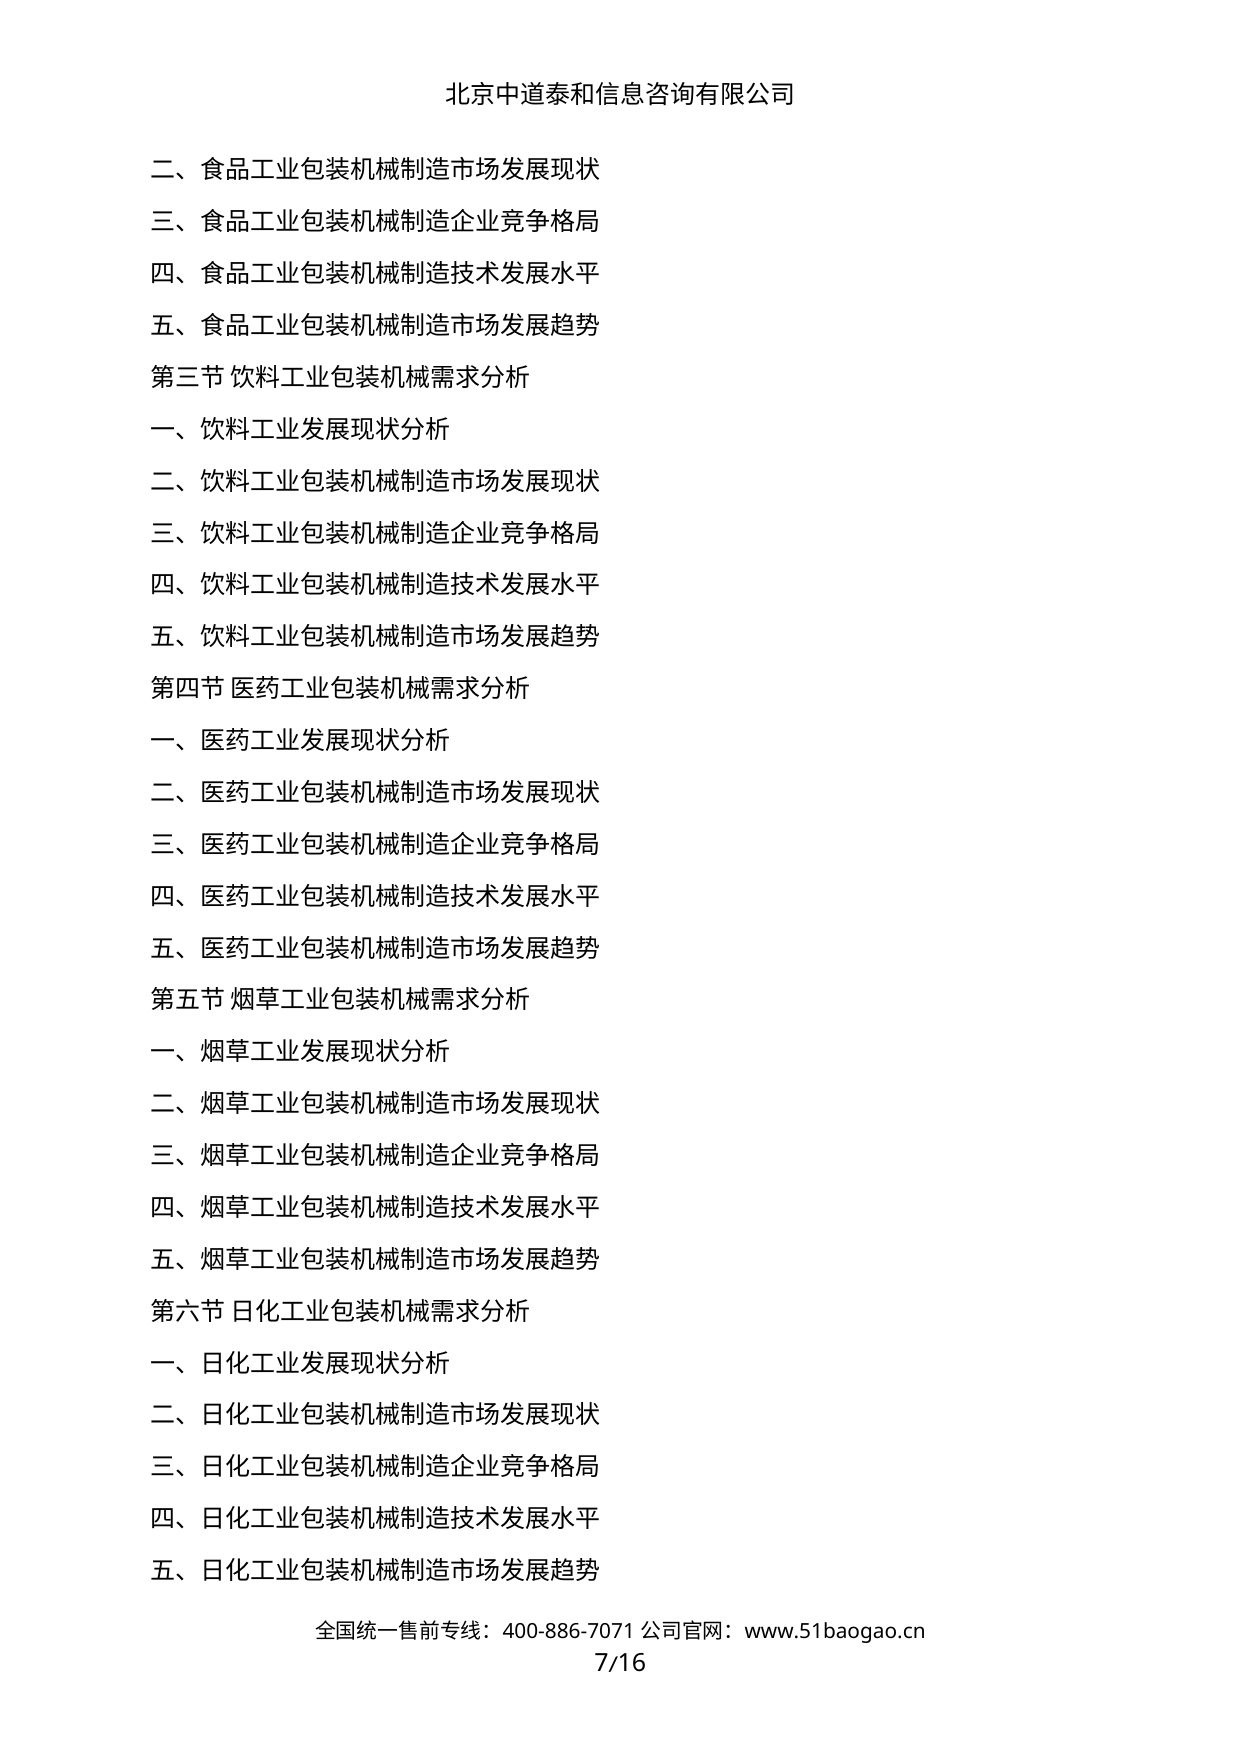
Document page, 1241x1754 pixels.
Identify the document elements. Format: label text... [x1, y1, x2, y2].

text 五、食品工业包装机械制造市场发展趋势 [150, 306, 1090, 342]
text 三、烟草工业包装机械制造企业竞争格局 [150, 1136, 1090, 1172]
text 一、日化工业发展现状分析 [150, 1343, 1090, 1379]
text 二、饮料工业包装机械制造市场发展现状 [150, 461, 1090, 497]
text 五、医药工业包装机械制造市场发展趋势 [150, 928, 1090, 964]
text 三、食品工业包装机械制造企业竞争格局 [150, 202, 1090, 238]
text 四、医药工业包装机械制造技术发展水平 [150, 876, 1090, 912]
text 一、饮料工业发展现状分析 [150, 409, 1090, 446]
text 五、烟草工业包装机械制造市场发展趋势 [150, 1239, 1090, 1276]
text 三、饮料工业包装机械制造企业竞争格局 [150, 513, 1090, 549]
text 四、饮料工业包装机械制造技术发展水平 [150, 565, 1090, 601]
text 五、日化工业包装机械制造市场发展趋势 [150, 1551, 1090, 1587]
text 第五节 烟草工业包装机械需求分析 [150, 980, 1090, 1016]
text 二、医药工业包装机械制造市场发展现状 [150, 772, 1090, 809]
text 二、食品工业包装机械制造市场发展现状 [150, 150, 1090, 186]
text 四、日化工业包装机械制造技术发展水平 [150, 1499, 1090, 1535]
text 五、饮料工业包装机械制造市场发展趋势 [150, 617, 1090, 653]
text 第三节 饮料工业包装机械需求分析 [150, 357, 1090, 394]
text 一、烟草工业发展现状分析 [150, 1032, 1090, 1068]
text 三、医药工业包装机械制造企业竞争格局 [150, 824, 1090, 861]
text 三、日化工业包装机械制造企业竞争格局 [150, 1447, 1090, 1483]
text 第四节 医药工业包装机械需求分析 [150, 669, 1090, 705]
text 第六节 日化工业包装机械需求分析 [150, 1291, 1090, 1327]
text 一、医药工业发展现状分析 [150, 721, 1090, 757]
text 二、烟草工业包装机械制造市场发展现状 [150, 1084, 1090, 1120]
text 四、烟草工业包装机械制造技术发展水平 [150, 1187, 1090, 1224]
text 四、食品工业包装机械制造技术发展水平 [150, 254, 1090, 290]
text 二、日化工业包装机械制造市场发展现状 [150, 1395, 1090, 1431]
